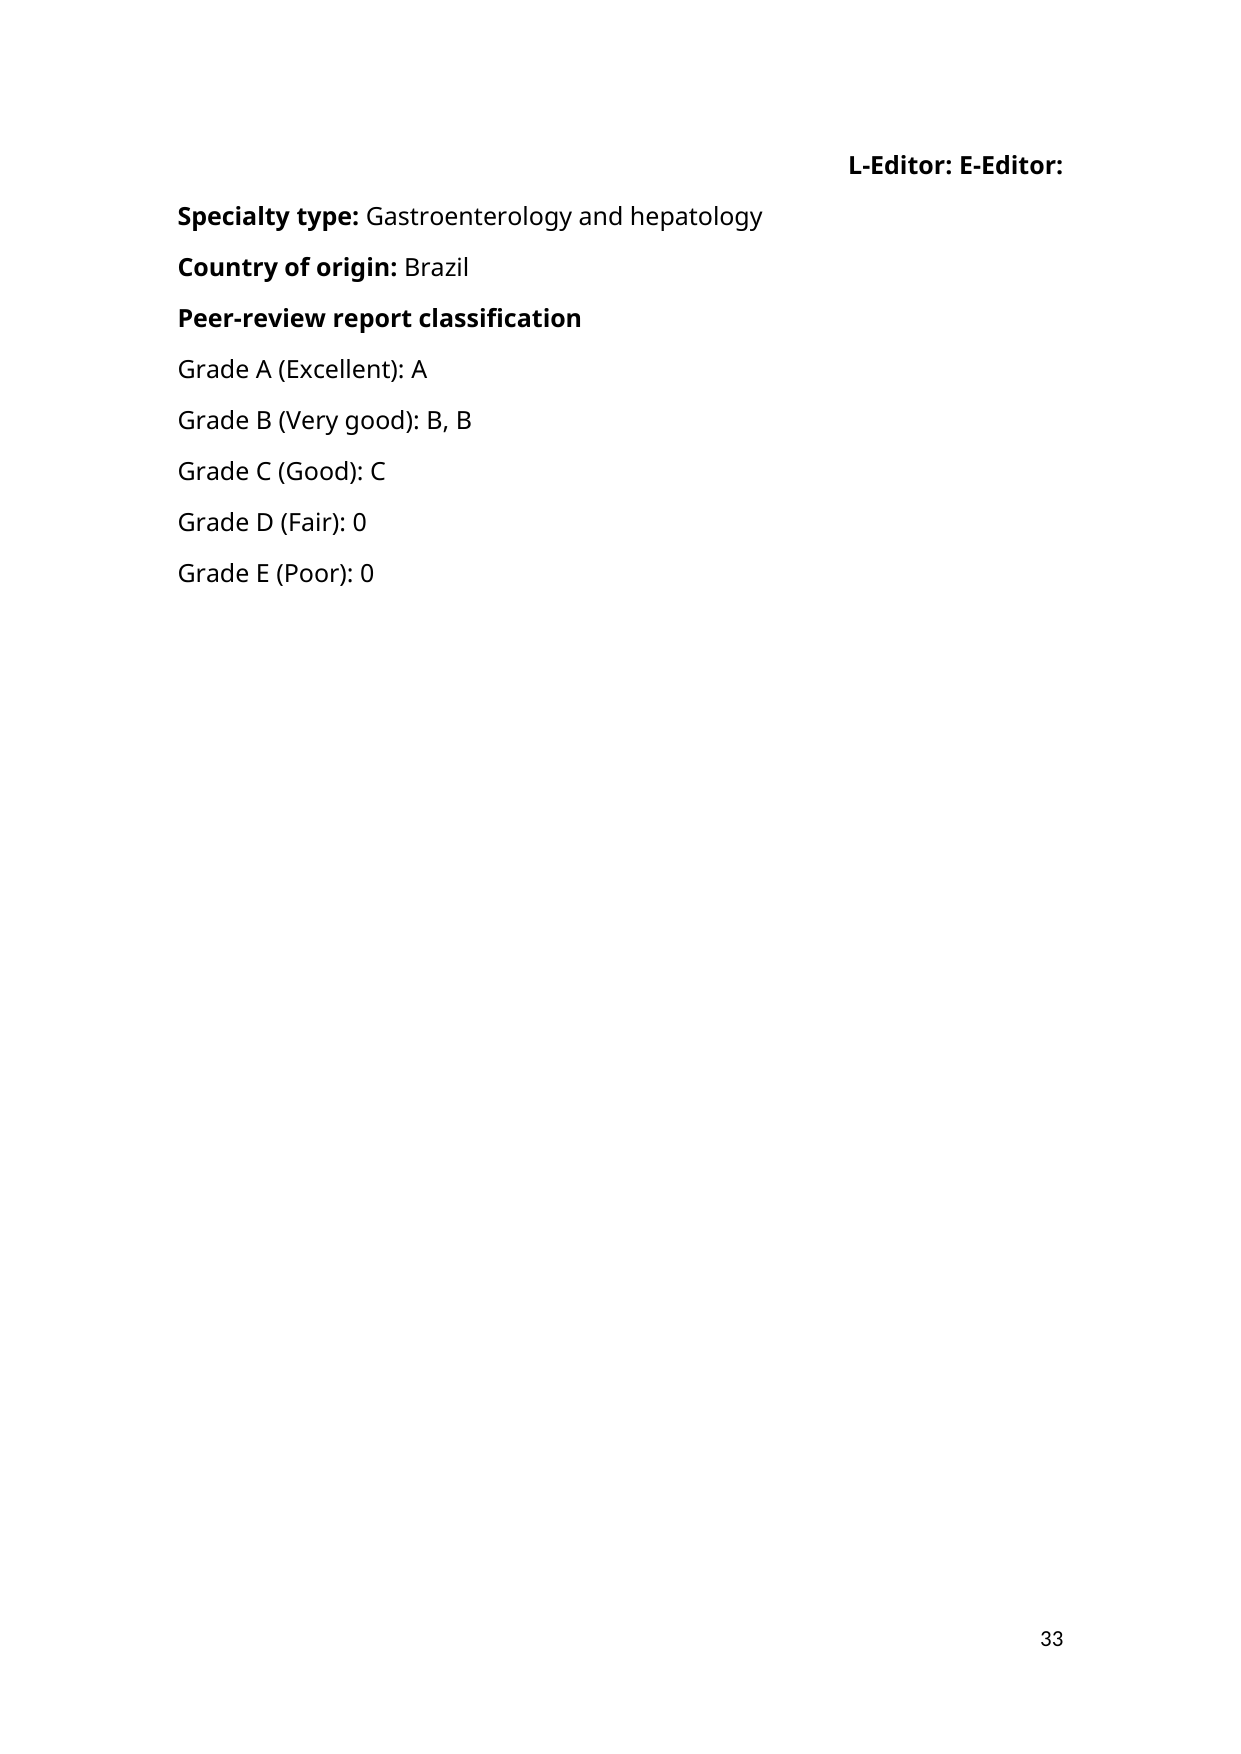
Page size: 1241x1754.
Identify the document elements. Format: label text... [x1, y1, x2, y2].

text Grade C (Good): C [177, 454, 1063, 488]
text Grade D (Fair): 0 [177, 505, 1063, 539]
text Country of origin: Brazil [177, 250, 1063, 284]
text Grade B (Very good): B, B [177, 403, 1063, 437]
text Specialty type: Gastroenterology and hepatology [177, 199, 1063, 233]
text Grade A (Excellent): A [177, 352, 1063, 386]
text Peer-review report classification [177, 301, 1063, 335]
text Grade E (Poor): 0 [177, 556, 1063, 590]
text L-Editor: E-Editor: [177, 148, 1063, 182]
